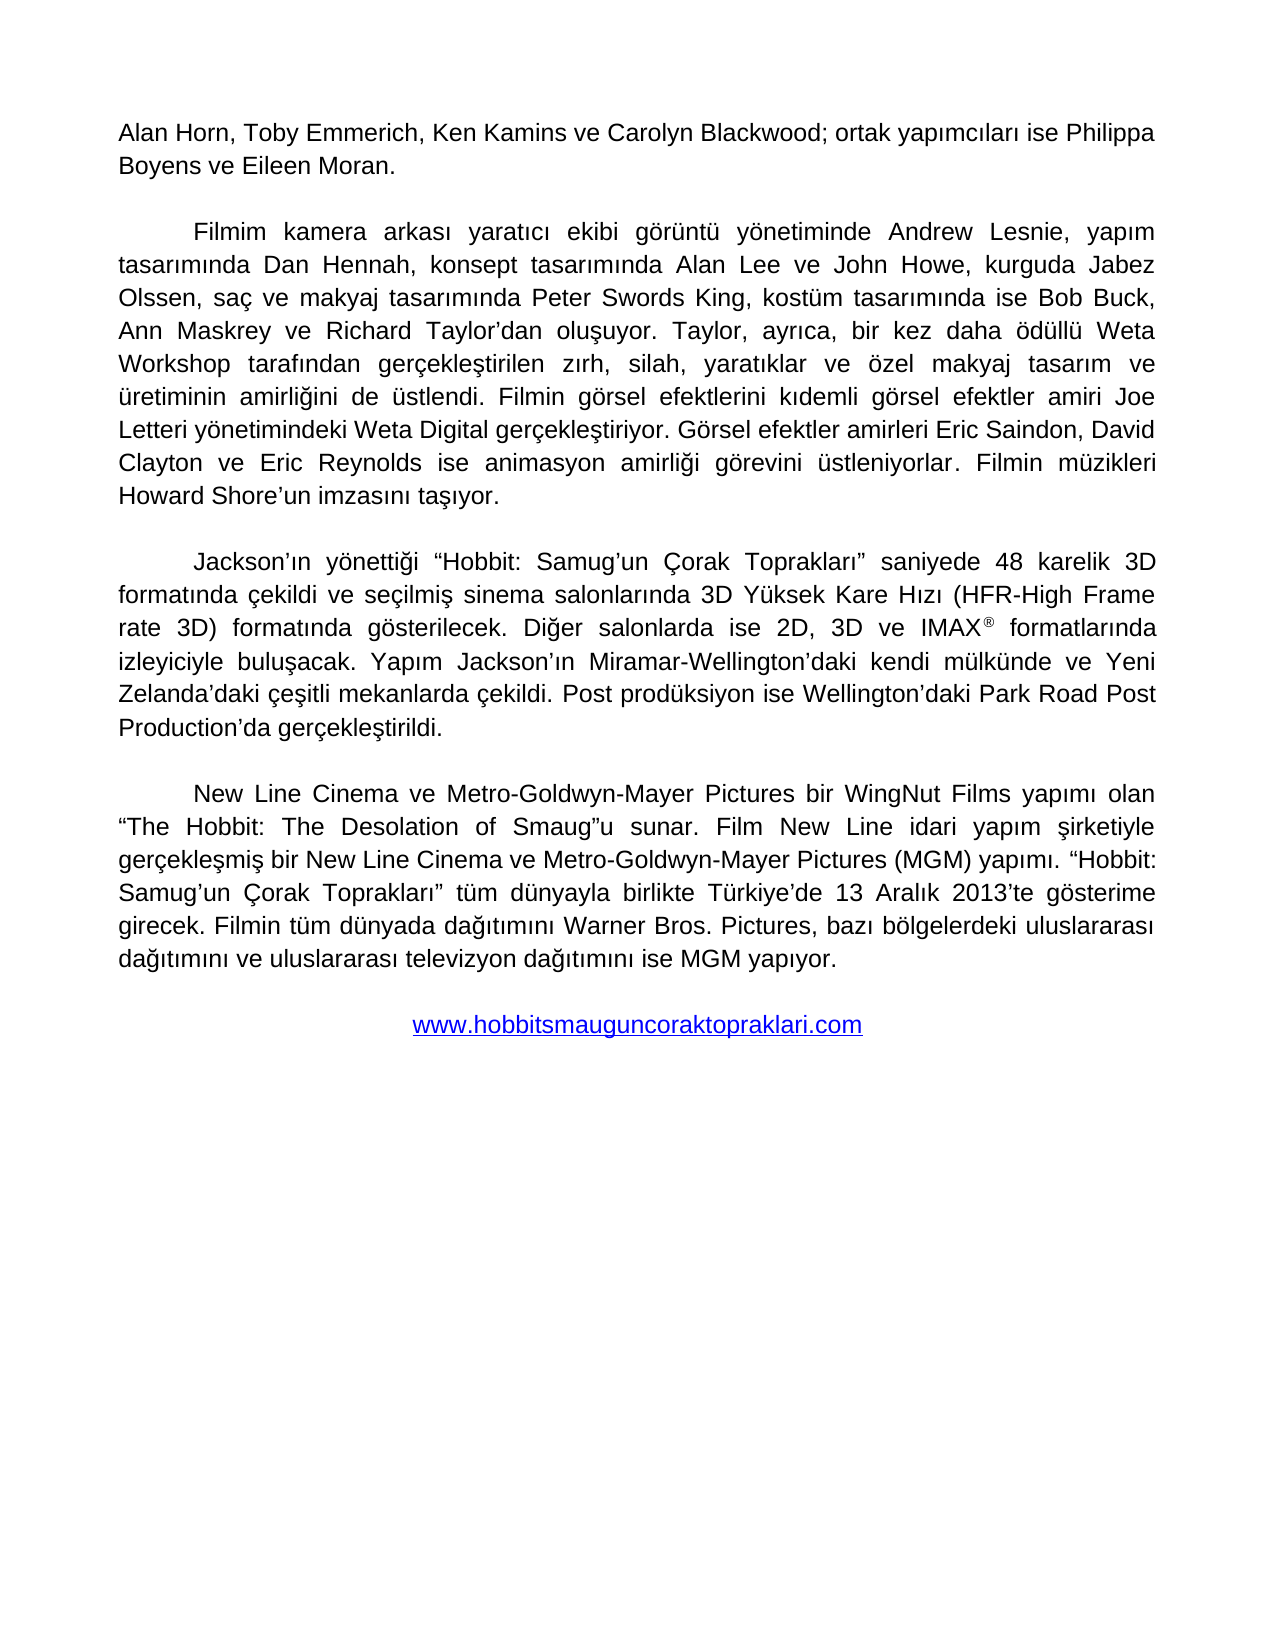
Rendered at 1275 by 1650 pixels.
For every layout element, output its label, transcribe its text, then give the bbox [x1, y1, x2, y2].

text www.hobbitsmauguncoraktopraklari.com [118, 1010, 1157, 1038]
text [118, 118, 1157, 180]
text Filmim kamera arkası yaratıcı ekibi görüntü yönetiminde Andrew Lesnie, yapım tasarımında Dan Hennah, konsept tasarımında Alan Lee ve John Howe, kurguda Jabez Olssen, saç ve makyaj tasarımında Peter Swords King, kostüm tasarımında ise Bob Buck, Ann Maskrey ve Richard Taylor’dan oluşuyor. Taylor, ayrıca, bir kez daha ödüllü Weta Workshop tarafından gerçekleştirilen zırh, silah, yaratıklar ve özel makyaj tasarım ve üretiminin amirliğini de üstlendi. Filmin görsel efektlerini kıdemli görsel efektler amiri Joe Letteri yönetimindeki Weta Digital gerçekleştiriyor. Görsel efektler amirleri Eric Saindon, David Clayton ve Eric Reynolds ise animasyon amirliği görevini üstleniyorlar. Filmin müzikleri Howard Shore’un imzasını taşıyor. [118, 217, 1157, 510]
text New Line Cinema ve Metro-Goldwyn-Mayer Pictures bir WingNut Films yapımı olan “The Hobbit: The Desolation of Smaug”u sunar. Film New Line idari yapım şirketiyle gerçekleşmiş bir New Line Cinema ve Metro-Goldwyn-Mayer Pictures (MGM) yapımı. “Hobbit: Samug’un Çorak Toprakları” tüm dünyayla birlikte Türkiye’de 13 Aralık 2013’te gösterime girecek. Filmin tüm dünyada dağıtımını Warner Bros. Pictures, bazı bölgelerdeki uluslararası dağıtımını ve uluslararası televizyon dağıtımını ise MGM yapıyor. [118, 778, 1157, 972]
text Jackson’ın yönettiği “Hobbit: Samug’un Çorak Toprakları” saniyede 48 karelik 3D formatında çekildi ve seçilmiş sinema salonlarında 3D Yüksek Kare Hızı (HFR-High Frame rate 3D) formatında gösterilecek. Diğer salonlarda ise 2D, 3D ve IMAX® formatlarında izleyiciyle buluşacak. Yapım Jackson’ın Miramar-Wellington’daki kendi mülkünde ve Yeni Zelanda’daki çeşitli mekanlarda çekildi. Post prodüksiyon ise Wellington’daki Park Road Post Production’da gerçekleştirildi. [118, 547, 1157, 741]
